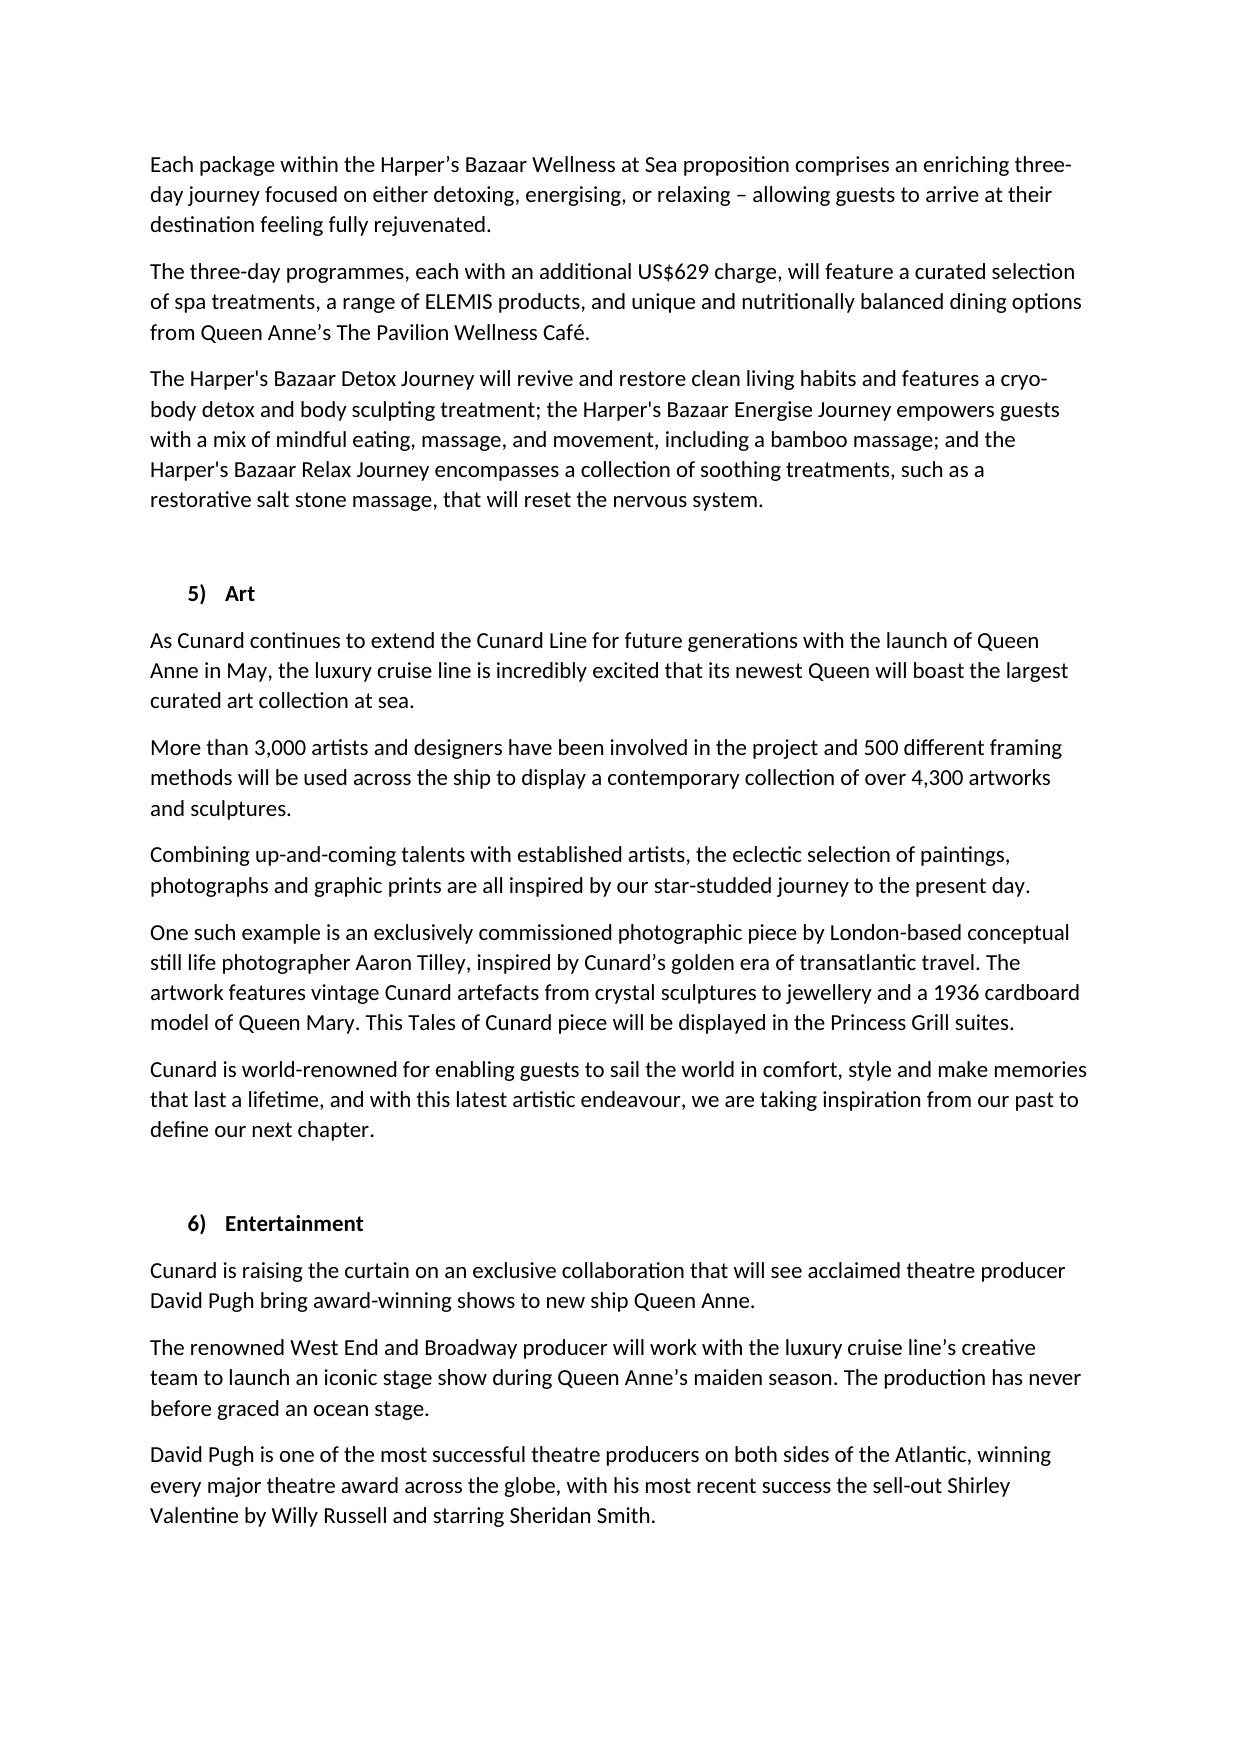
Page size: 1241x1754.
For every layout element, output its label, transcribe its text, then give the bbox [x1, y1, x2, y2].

text Cunard is world-renowned for enabling guests to sail the world in comfort, style and make memories that last a lifetime, and with this latest artistic endeavour, we are taking inspiration from our past to define our next chapter. [150, 1055, 1090, 1144]
list Entertainment [187, 1209, 1090, 1237]
text The three-day programmes, each with an additional US$629 charge, will feature a curated selection of spa treatments, a range of ELEMIS products, and unique and nutritionally balanced dining options from Queen Anne’s The Pavilion Wellness Café. [150, 257, 1090, 346]
text The Harper's Bazaar Detox Journey will revive and restore clean living habits and features a cryo-body detox and body sculpting treatment; the Harper's Bazaar Energise Journey empowers guests with a mix of mindful eating, massage, and movement, including a bamboo massage; and the Harper's Bazaar Relax Journey encompasses a collection of soothing treatments, such as a restorative salt stone massage, that will reset the nervous system. [150, 364, 1090, 513]
text Each package within the Harper’s Bazaar Wellness at Sea proposition comprises an enriching three-day journey focused on either detoxing, energising, or relaxing – allowing guests to arrive at their destination feeling fully rejuvenated. [150, 150, 1090, 238]
text David Pugh is one of the most successful theatre producers on both sides of the Atlantic, winning every major theatre award across the globe, with his most recent success the sell-out Shirley Valentine by Willy Russell and starring Sheridan Smith. [150, 1441, 1090, 1529]
text Cunard is raising the curtain on an exclusive collaboration that will see acclaimed theatre producer David Pugh bring award-winning shows to new ship Queen Anne. [150, 1256, 1090, 1314]
text As Cunard continues to extend the Cunard Line for future generations with the launch of Queen Anne in May, the luxury cruise line is incredibly excited that its newest Queen will boast the largest curated art collection at sea. [150, 626, 1090, 714]
list Art [187, 579, 1090, 607]
text The renowned West End and Broadway producer will work with the luxury cruise line’s creative team to launch an iconic stage show during Queen Anne’s maiden season. The production has never before graced an ocean stage. [150, 1333, 1090, 1422]
text Combining up-and-coming talents with established artists, the eclectic selection of paintings, photographs and graphic prints are all inspired by our star-studded journey to the present day. [150, 841, 1090, 899]
text More than 3,000 artists and designers have been involved in the project and 500 different framing methods will be used across the ship to display a contemporary collection of over 4,300 artworks and sculptures. [150, 733, 1090, 822]
text One such example is an exclusively commissioned photographic piece by London-based conceptual still life photographer Aaron Tilley, inspired by Cunard’s golden era of transatlantic travel. The artwork features vintage Cunard artefacts from crystal sculptures to jewellery and a 1936 cardboard model of Queen Mary. This Tales of Cunard piece will be displayed in the Princess Grill suites. [150, 918, 1090, 1036]
